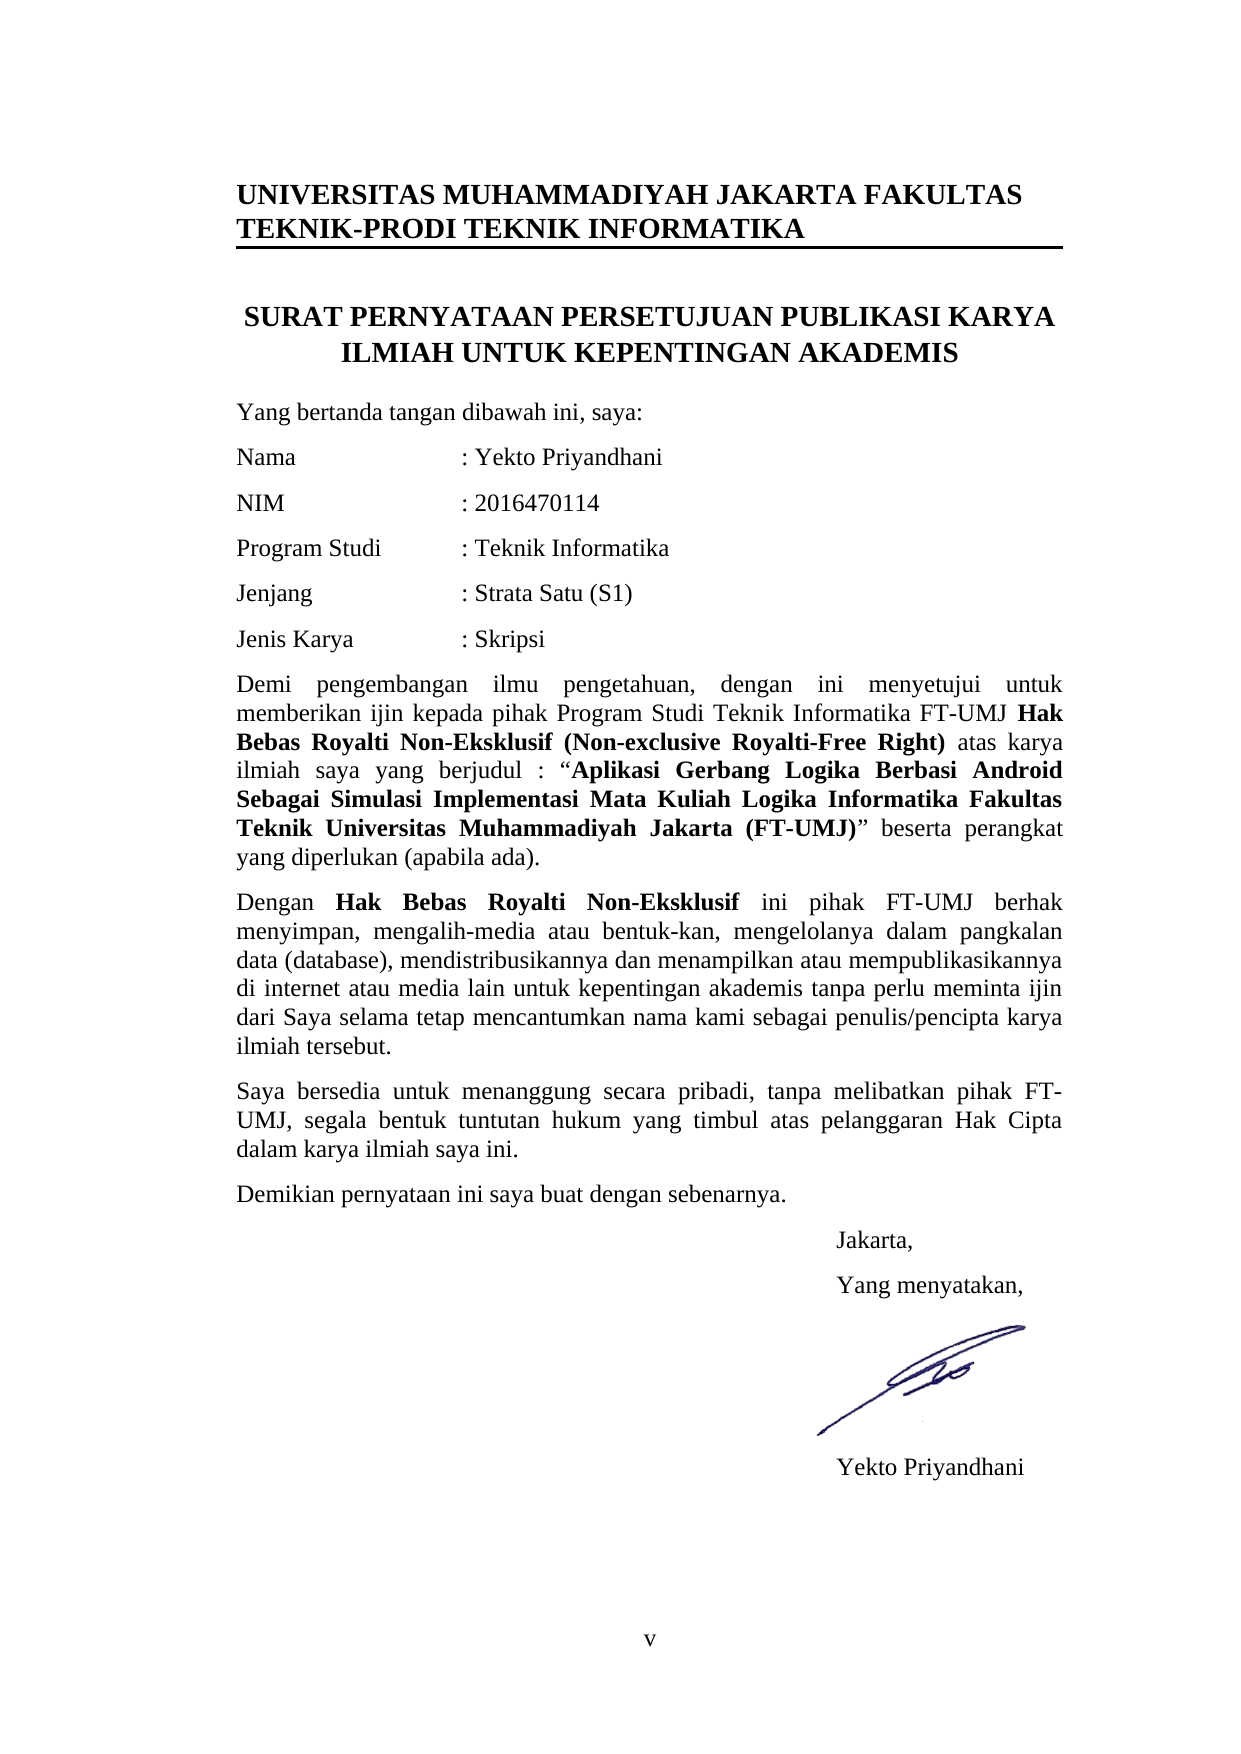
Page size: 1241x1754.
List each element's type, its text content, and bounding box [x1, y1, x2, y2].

text Yekto Priyandhani [236, 1452, 1063, 1481]
text Jenis Karya : Skripsi [236, 624, 1063, 653]
text Saya bersedia untuk menanggung secara pribadi, tanpa melibatkan pihak FT- UMJ, segala bentuk tuntutan hukum yang timbul atas pelanggaran Hak Cipta dalam karya ilmiah saya ini. [236, 1076, 1063, 1163]
text TEKNIK-PRODI TEKNIK INFORMATIKA [236, 211, 1063, 246]
text UNIVERSITAS MUHAMMADIYAH JAKARTA FAKULTAS [236, 177, 1063, 211]
text Yang bertanda tangan dibawah ini, saya: [236, 397, 1063, 426]
text Dengan Hak Bebas Royalti Non-Eksklusif ini pihak FT-UMJ berhak menyimpan, mengalih-media atau bentuk-kan, mengelolanya dalam pangkalan data (database), mendistribusikannya dan menampilkan atau mempublikasikannya di internet atau media lain untuk kepentingan akademis tanpa perlu meminta ijin dari Saya selama tetap mencantumkan nama kami sebagai penulis/pencipta karya ilmiah tersebut. [236, 887, 1063, 1060]
text NIM : 2016470114 [236, 488, 1063, 516]
subtitle SURAT PERNYATAAN PERSETUJUAN PUBLIKASI KARYA ILMIAH UNTUK KEPENTINGAN AKADEMIS [236, 299, 1063, 369]
text Jakarta, [236, 1225, 1063, 1253]
text Demi pengembangan ilmu pengetahuan, dengan ini menyetujui untuk memberikan ijin kepada pihak Program Studi Teknik Informatika FT-UMJ Hak Bebas Royalti Non-Eksklusif (Non-exclusive Royalti-Free Right) atas karya ilmiah saya yang berjudul : “Aplikasi Gerbang Logika Berbasi Android Sebagai Simulasi Implementasi Mata Kuliah Logika Informatika Fakultas Teknik Universitas Muhammadiyah Jakarta (FT-UMJ)” beserta perangkat yang diperlukan (apabila ada). [236, 669, 1063, 871]
text Yang menyatakan, [236, 1270, 1063, 1299]
text Demikian pernyataan ini saya buat dengan sebenarnya. [236, 1179, 1063, 1208]
text Program Studi : Teknik Informatika [236, 533, 1063, 562]
text Nama : Yekto Priyandhani [236, 442, 1063, 471]
picture [812, 1315, 1031, 1447]
text Jenjang : Strata Satu (S1) [236, 578, 1063, 607]
